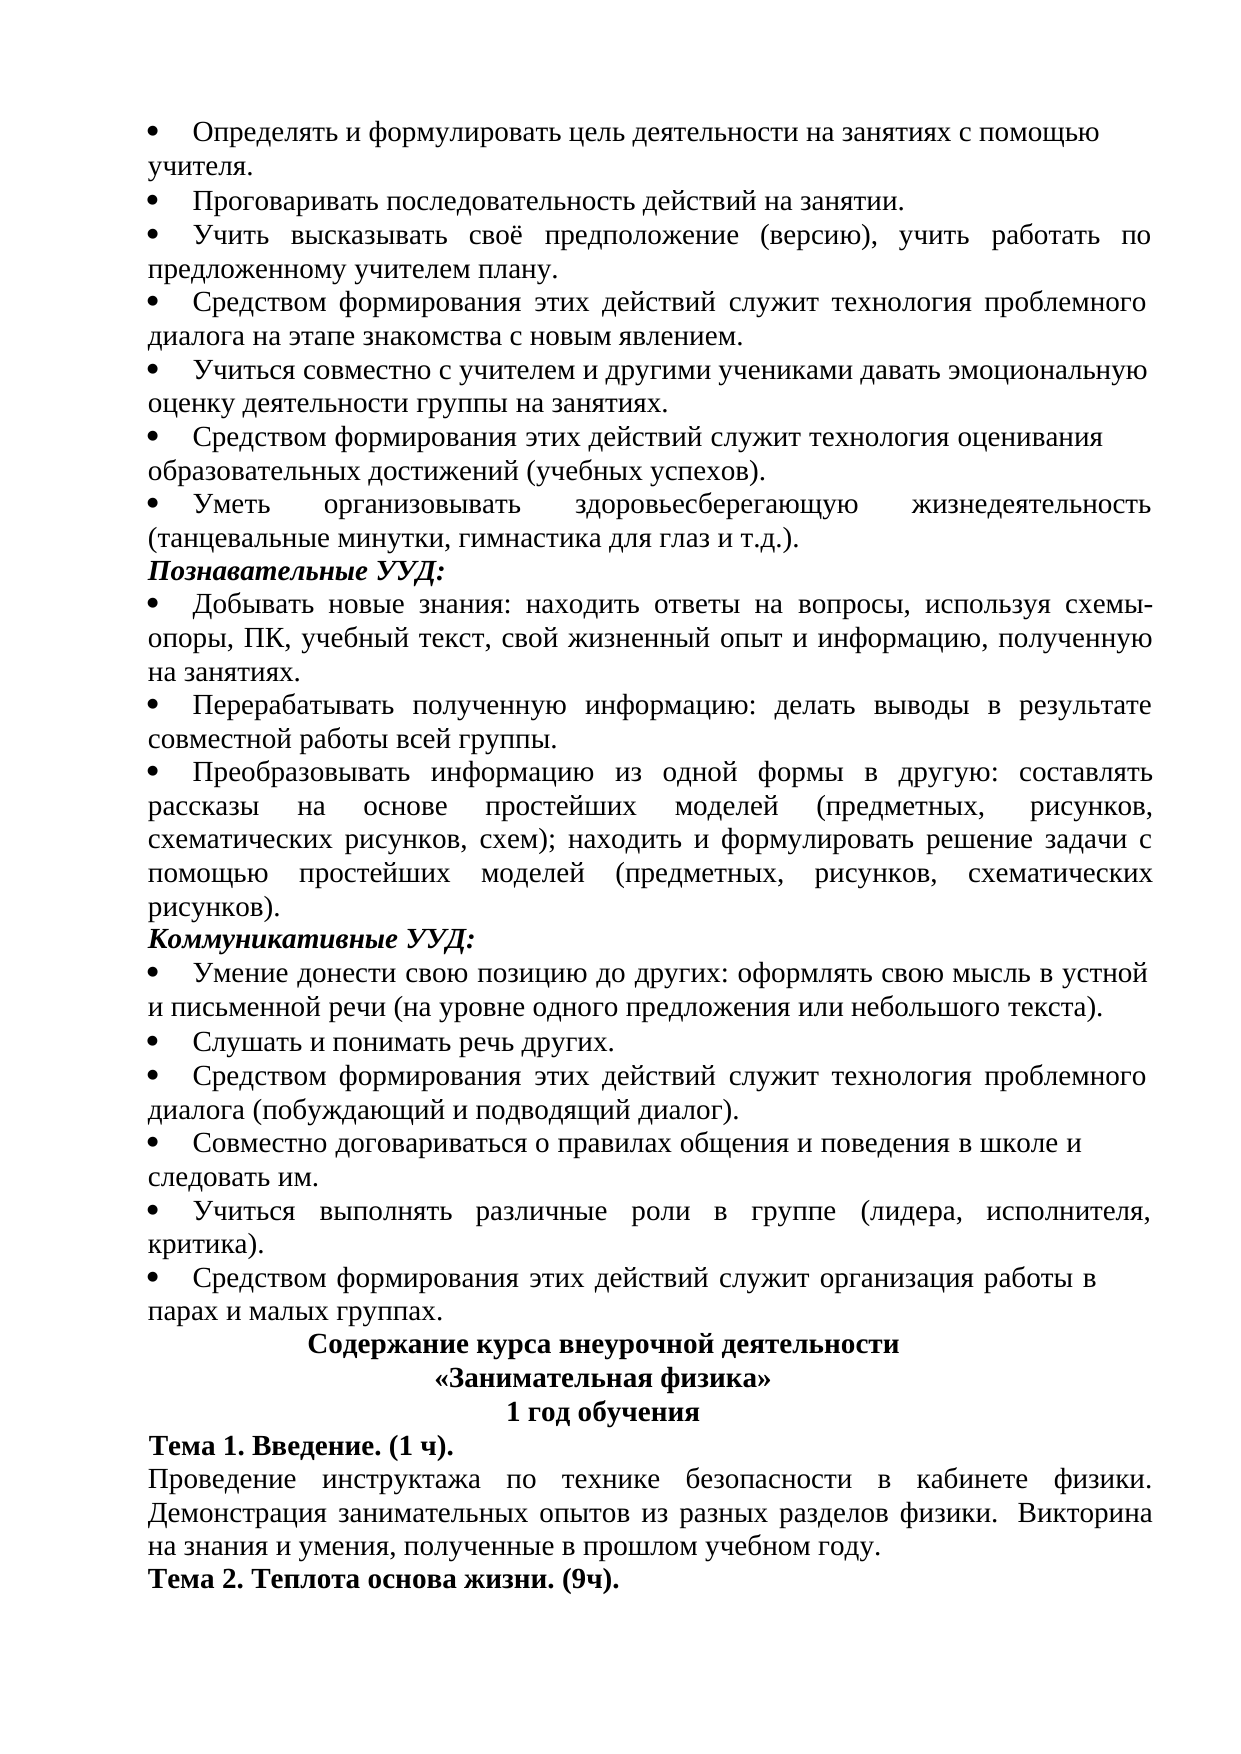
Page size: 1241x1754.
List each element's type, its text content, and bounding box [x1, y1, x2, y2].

list Средством формирования этих действий служит организация работы в парах и малых группах. [148, 1260, 1098, 1327]
list Уметь организовывать здоровьесберегающую жизнедеятельность (танцевальные минутки, гимнастика для глаз и т.д.). [148, 486, 1152, 553]
list Средством формирования этих действий служит технология проблемного диалога на этапе знакомства с новым явлением. [148, 284, 1148, 352]
list Средством формирования этих действий служит технология проблемного диалога (побуждающий и подводящий диалог). [148, 1058, 1148, 1125]
list Добывать новые знания: находить ответы на вопросы, используя схемы- опоры, ПК, учебный текст, свой жизненный опыт и информацию, полученную на занятиях. [148, 587, 1153, 687]
list Совместно договариваться о правилах общения и поведения в школе и следовать им. [148, 1125, 1083, 1193]
list Слушать и понимать речь других. [147, 1023, 1226, 1058]
list Учить высказывать своё предположение (версию), учить работать по предложенному учителем плану. [148, 217, 1151, 284]
subtitle Коммуникативные УУД: [148, 922, 1226, 956]
text Проведение инструктажа по технике безопасности в кабинете физики. Демонстрация занимательных опытов из разных разделов физики. Викторина на знания и умения, полученные в прошлом учебном году. [148, 1461, 1153, 1562]
subtitle Тема 2. Теплота основа жизни. (9ч). [148, 1562, 1226, 1595]
list Перерабатывать полученную информацию: делать выводы в результате совместной работы всей группы. [148, 687, 1152, 754]
list Учиться совместно с учителем и другими учениками давать эмоциональную оценку деятельности группы на занятиях. [148, 352, 1148, 419]
subtitle Познавательные УУД: [148, 553, 1226, 587]
list Проговаривать последовательность действий на занятии. [147, 182, 1226, 217]
text «Занимательная физика» 1 год обучения [434, 1361, 772, 1428]
list Определять и формулировать цель деятельности на занятиях с помощью учителя. [148, 114, 1102, 182]
list Преобразовывать информацию из одной формы в другую: составлять рассказы на основе простейших моделей (предметных, рисунков, схематических рисунков, схем); находить и формулировать решение задачи с помощью простейших моделей (предметных, рисунков, схематических рисунков). [148, 754, 1153, 922]
list Средством формирования этих действий служит технология оценивания образовательных достижений (учебных успехов). [148, 419, 1105, 486]
subtitle Содержание курса внеурочной деятельности [125, 1327, 1082, 1361]
text Тема 1. Введение. (1 ч). [125, 1428, 477, 1461]
list Умение донести свою позицию до других: оформлять свою мысль в устной и письменной речи (на уровне одного предложения или небольшого текста). [148, 956, 1149, 1023]
list Учиться выполнять различные роли в группе (лидера, исполнителя, критика). [148, 1193, 1151, 1260]
